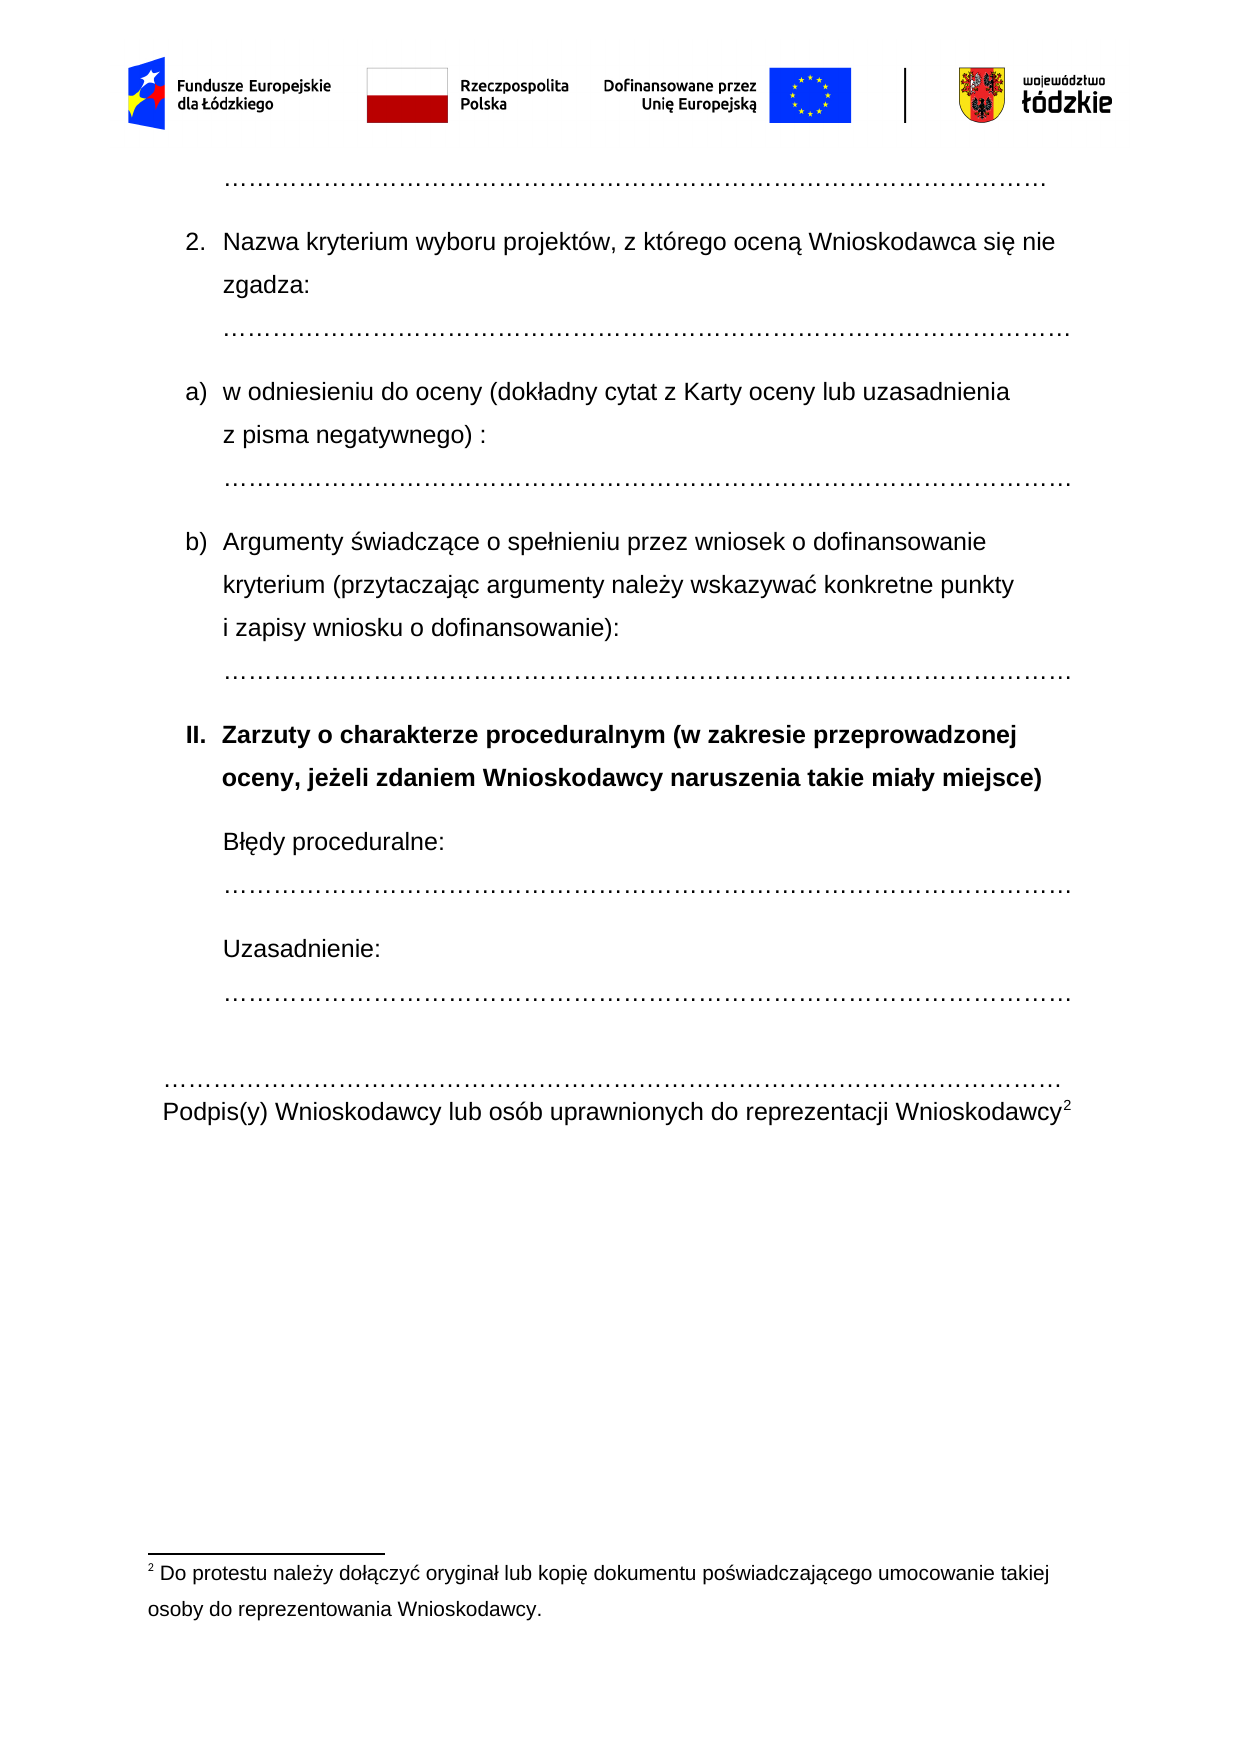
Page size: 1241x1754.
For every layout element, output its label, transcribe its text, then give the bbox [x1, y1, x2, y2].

text ………………………………………………………………………………………… [223, 977, 1092, 1006]
text ………………………………………………………………………………………… [148, 313, 1092, 341]
text ……………………………………………………………………………………… [223, 162, 1092, 191]
text ………………………………………………………………………………………… [223, 870, 1092, 899]
text Podpis(y) Wnioskodawcy lub osób uprawnionych do reprezentacji Wnioskodawcy [162, 1097, 1092, 1126]
text Uzasadnienie: [223, 934, 1092, 963]
list Argumenty świadczące o spełnieniu przez wniosek o dofinansowanie kryterium (przytaczając argumenty należy wskazywać konkretne punkty i zapisy wniosku o dofinansowanie): [185, 527, 1092, 642]
list Nazwa kryterium wyboru projektów, z którego oceną Wnioskodawca się nie zgadza: [185, 226, 1092, 298]
text ………………………………………………………………………………………… [223, 656, 1092, 685]
list Zarzuty o charakterze proceduralnym (w zakresie przeprowadzonej oceny, jeżeli zdaniem Wnioskodawcy naruszenia takie miały miejsce) [186, 720, 1092, 792]
list w odniesieniu do oceny (dokładny cytat z Karty oceny lub uzasadnienia z pisma negatywnego) : ………………………………………………………………………………………… [185, 377, 1092, 492]
picture [110, 39, 1130, 148]
text Błędy proceduralne: [223, 827, 1092, 856]
text ……………………………………………………………………………………………… [162, 1064, 1092, 1092]
